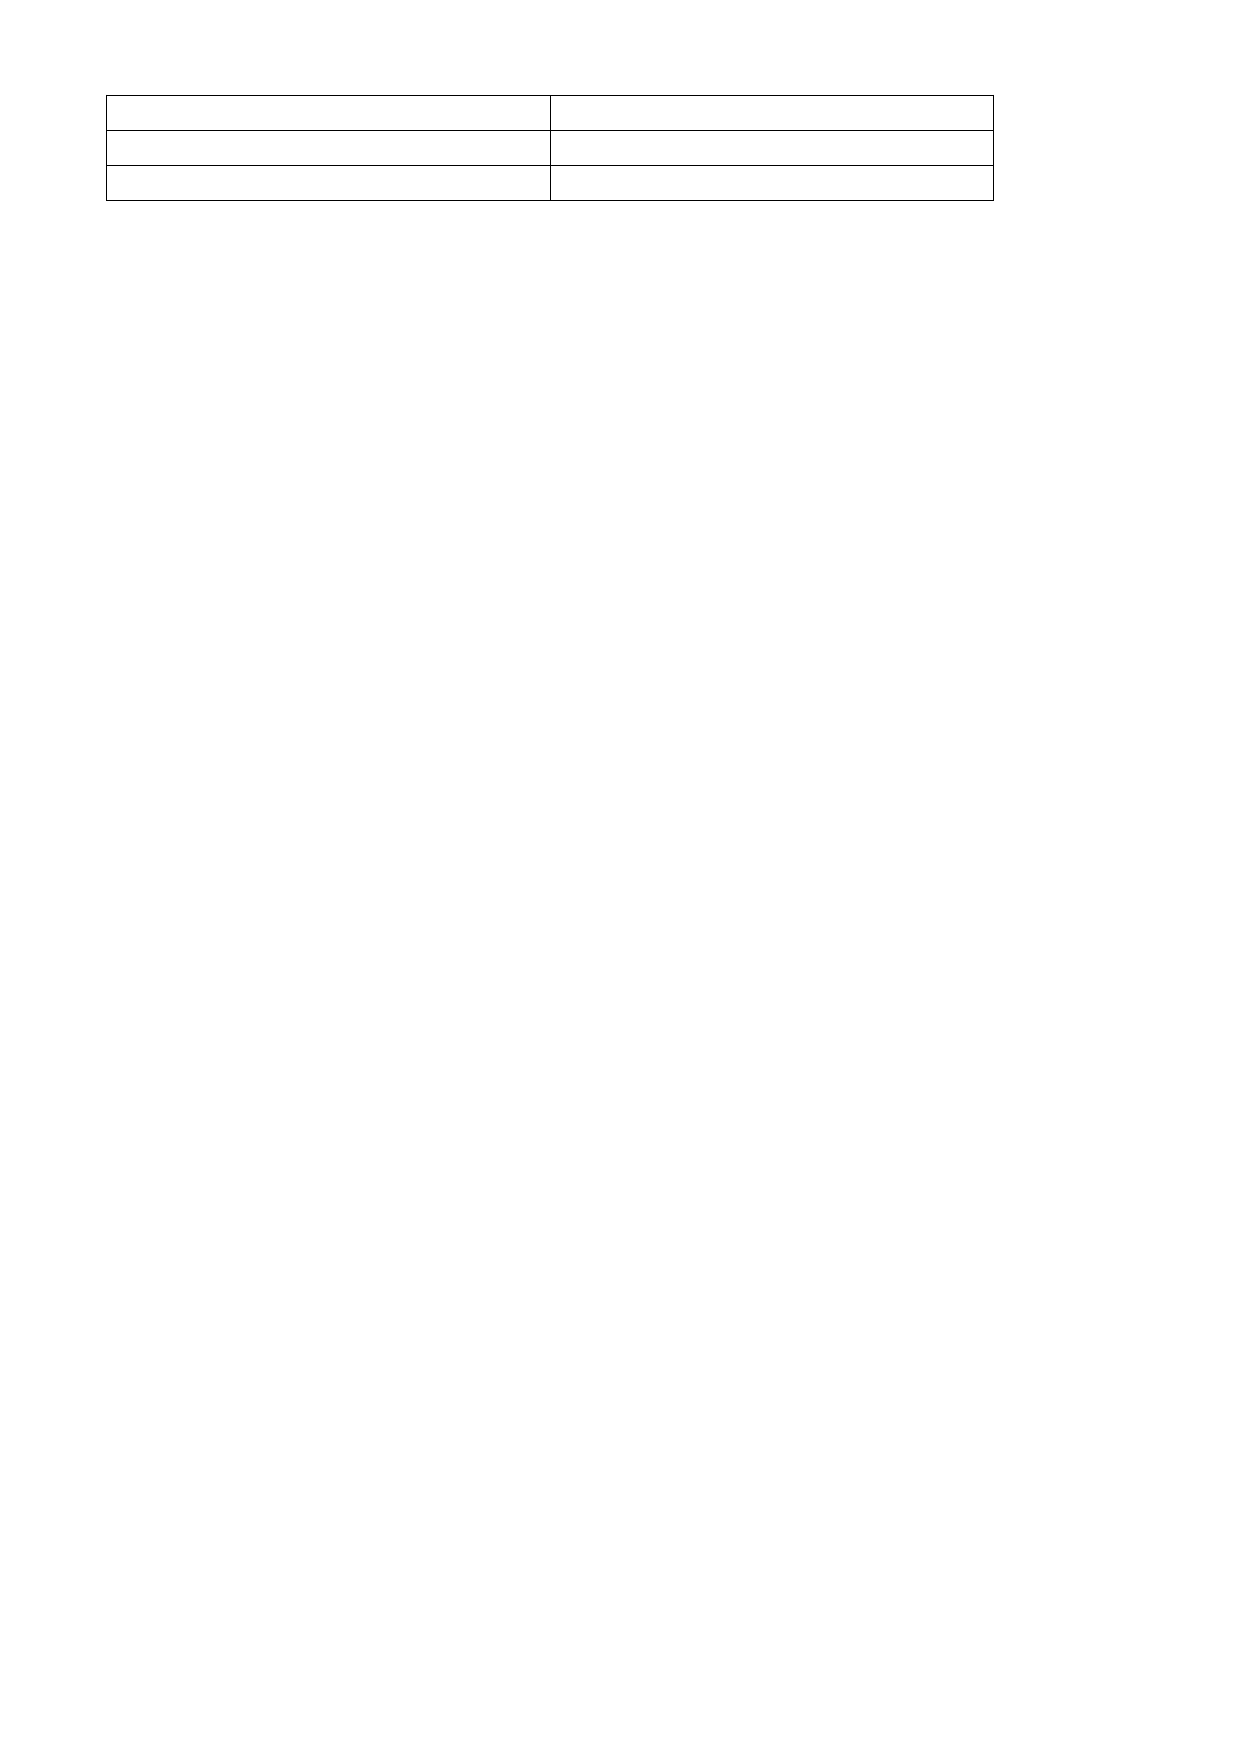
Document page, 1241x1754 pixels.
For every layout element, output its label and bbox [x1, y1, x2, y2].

table_cell [551, 131, 993, 165]
table_cell [107, 131, 550, 165]
table_cell [551, 166, 993, 200]
table_cell [551, 96, 993, 129]
table_cell [107, 166, 550, 200]
table_cell [107, 96, 550, 129]
